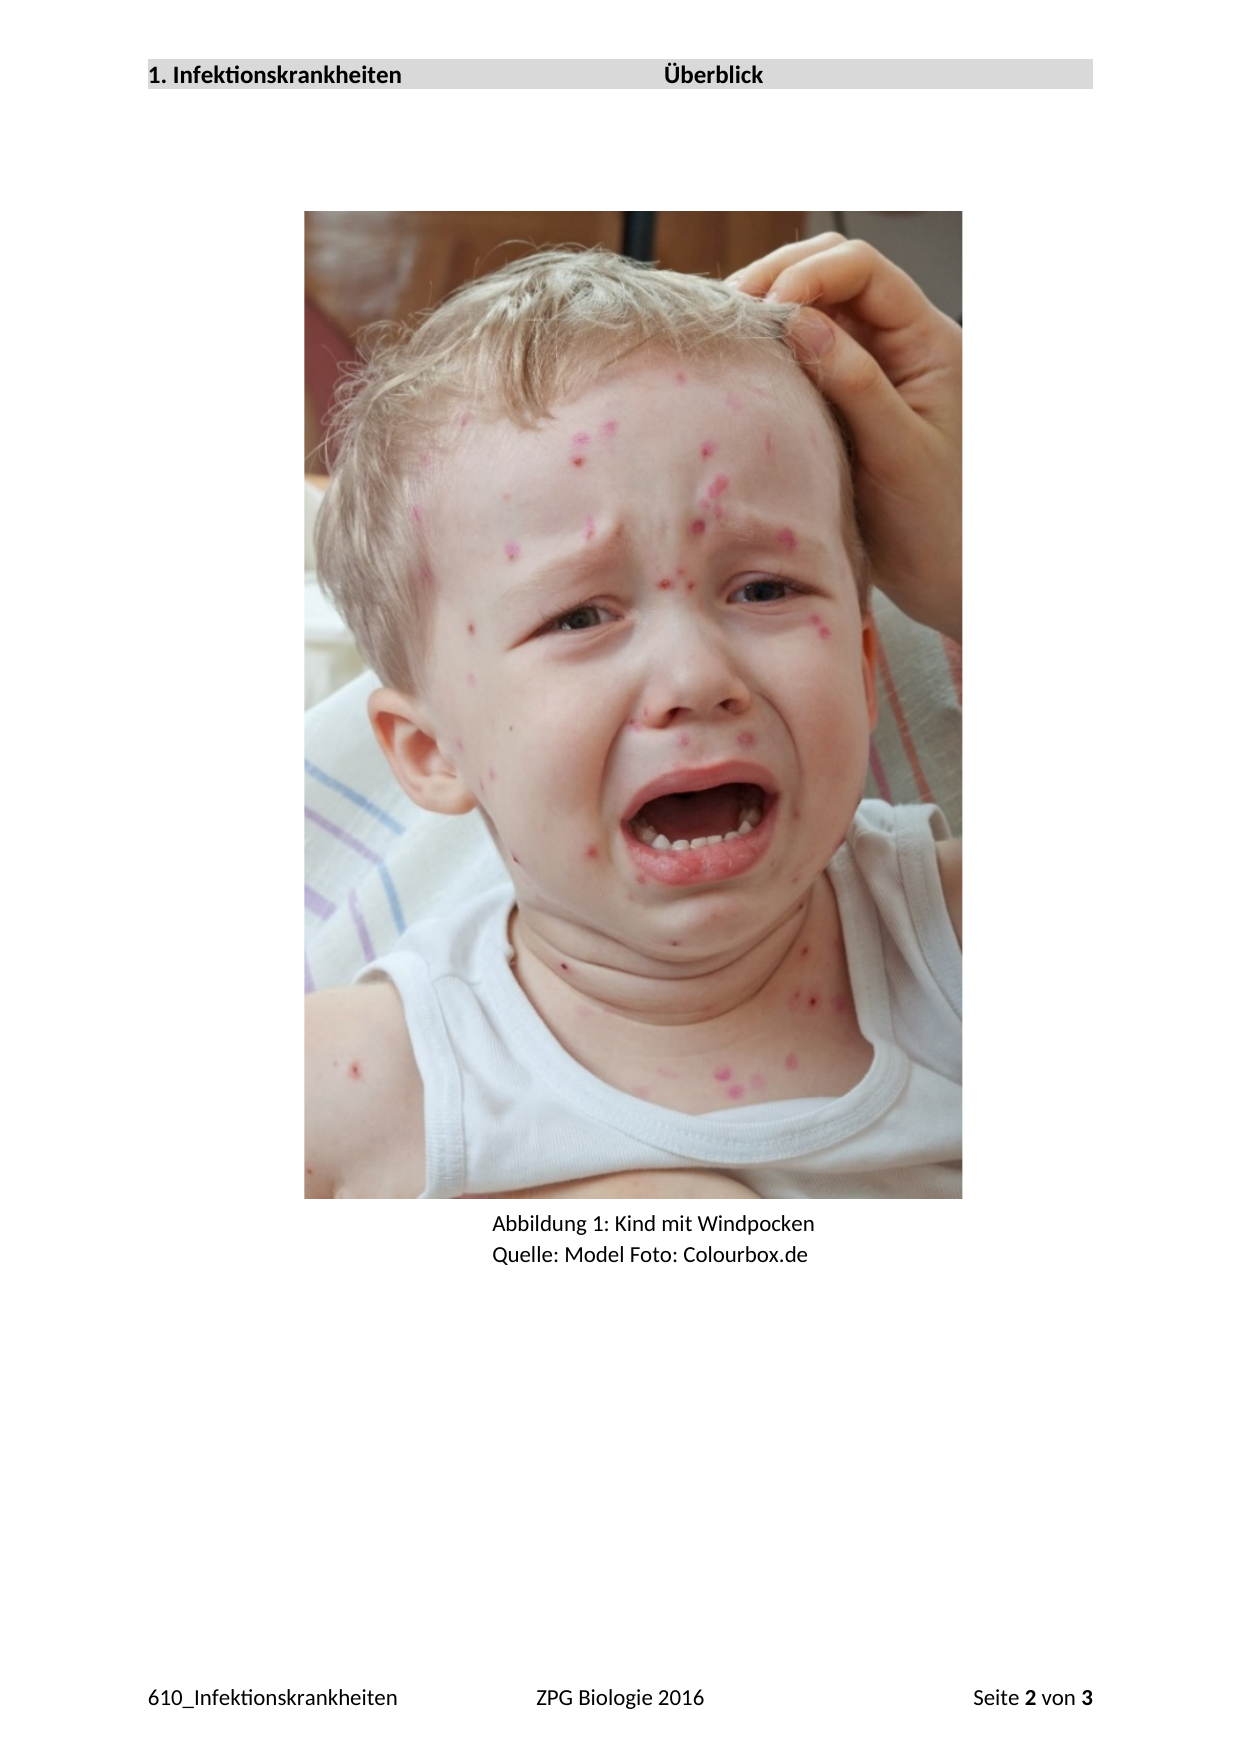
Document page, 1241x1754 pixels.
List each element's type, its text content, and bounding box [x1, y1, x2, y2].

picture [304, 211, 963, 1199]
text 1. Infektionskrankheiten Überblick [148, 59, 1093, 89]
